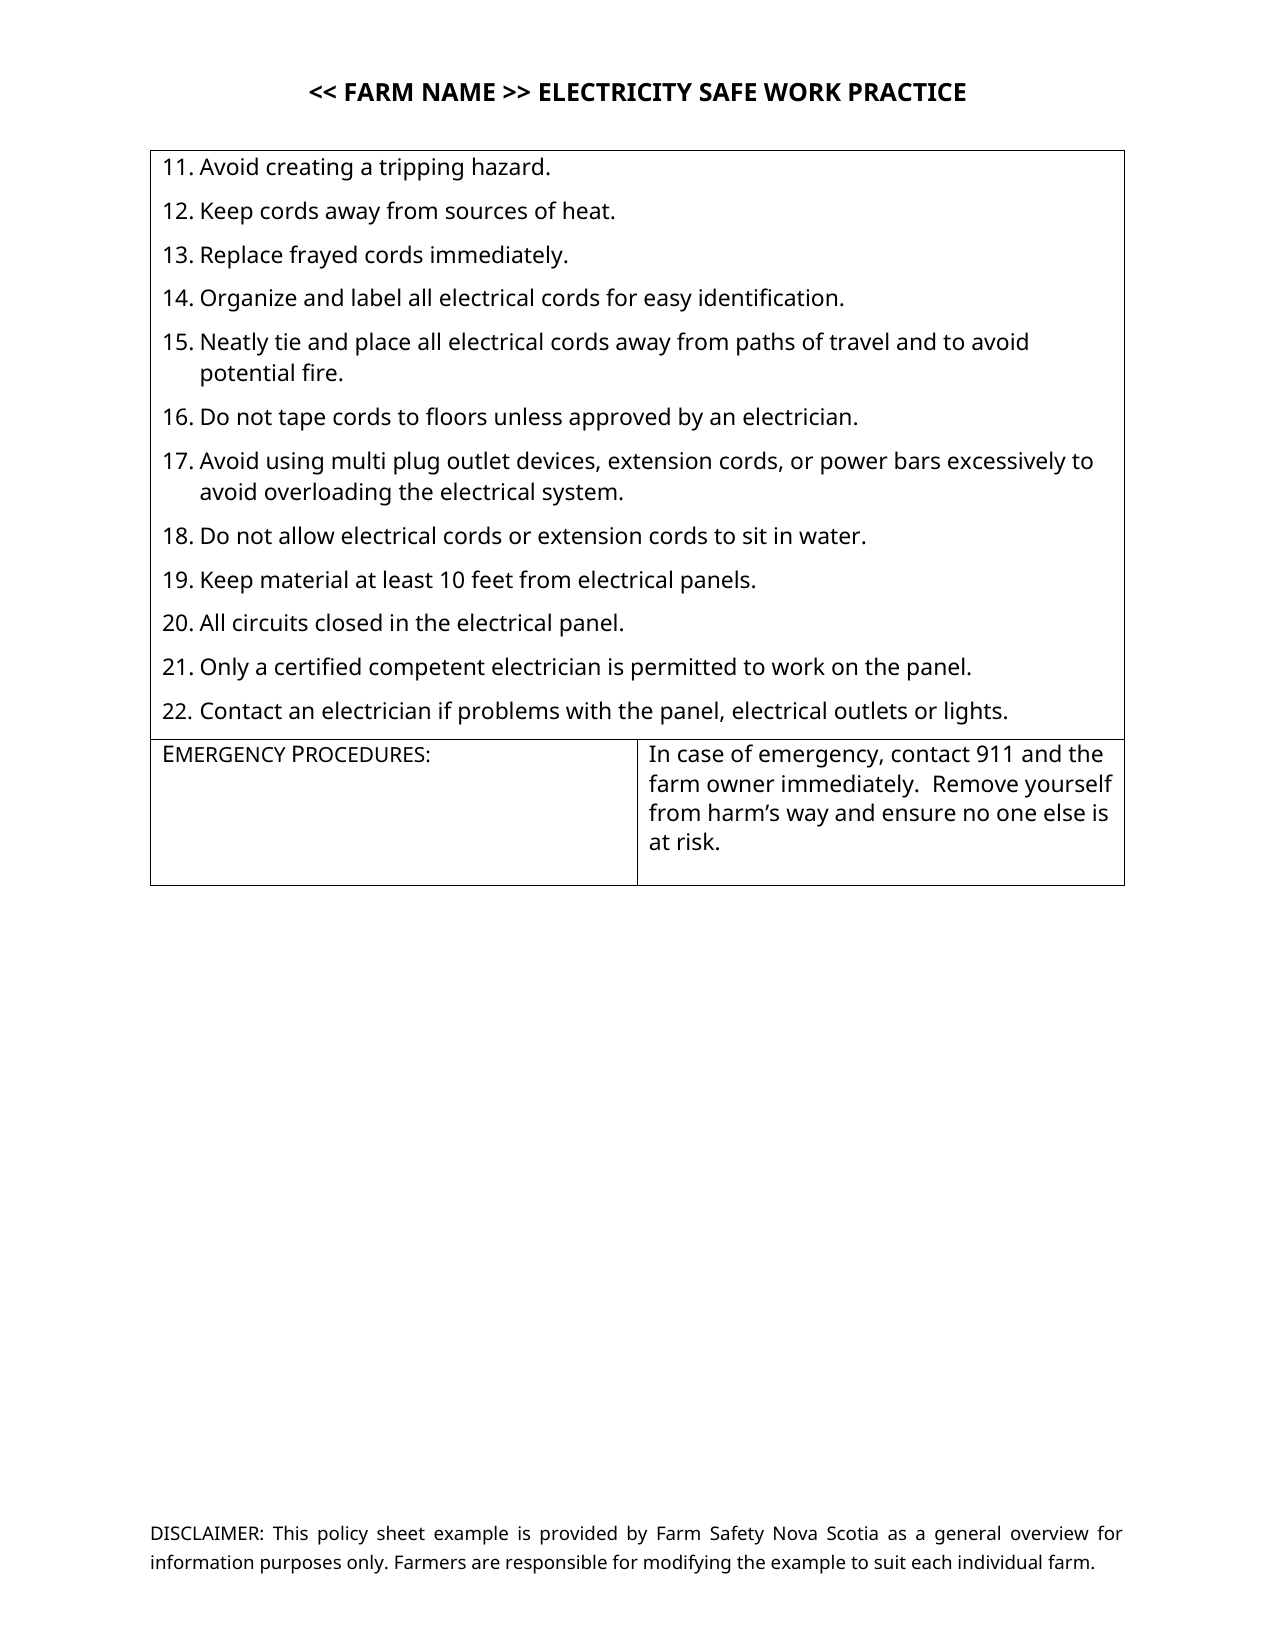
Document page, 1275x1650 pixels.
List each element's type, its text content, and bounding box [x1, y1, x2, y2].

table_cell EMERGENCY PROCEDURES: [151, 740, 637, 885]
table_cell In case of emergency, contact 911 and the farm owner immediately. Remove yourself from harm’s way and ensure no one else is at risk. [638, 740, 1124, 885]
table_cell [151, 151, 1124, 738]
